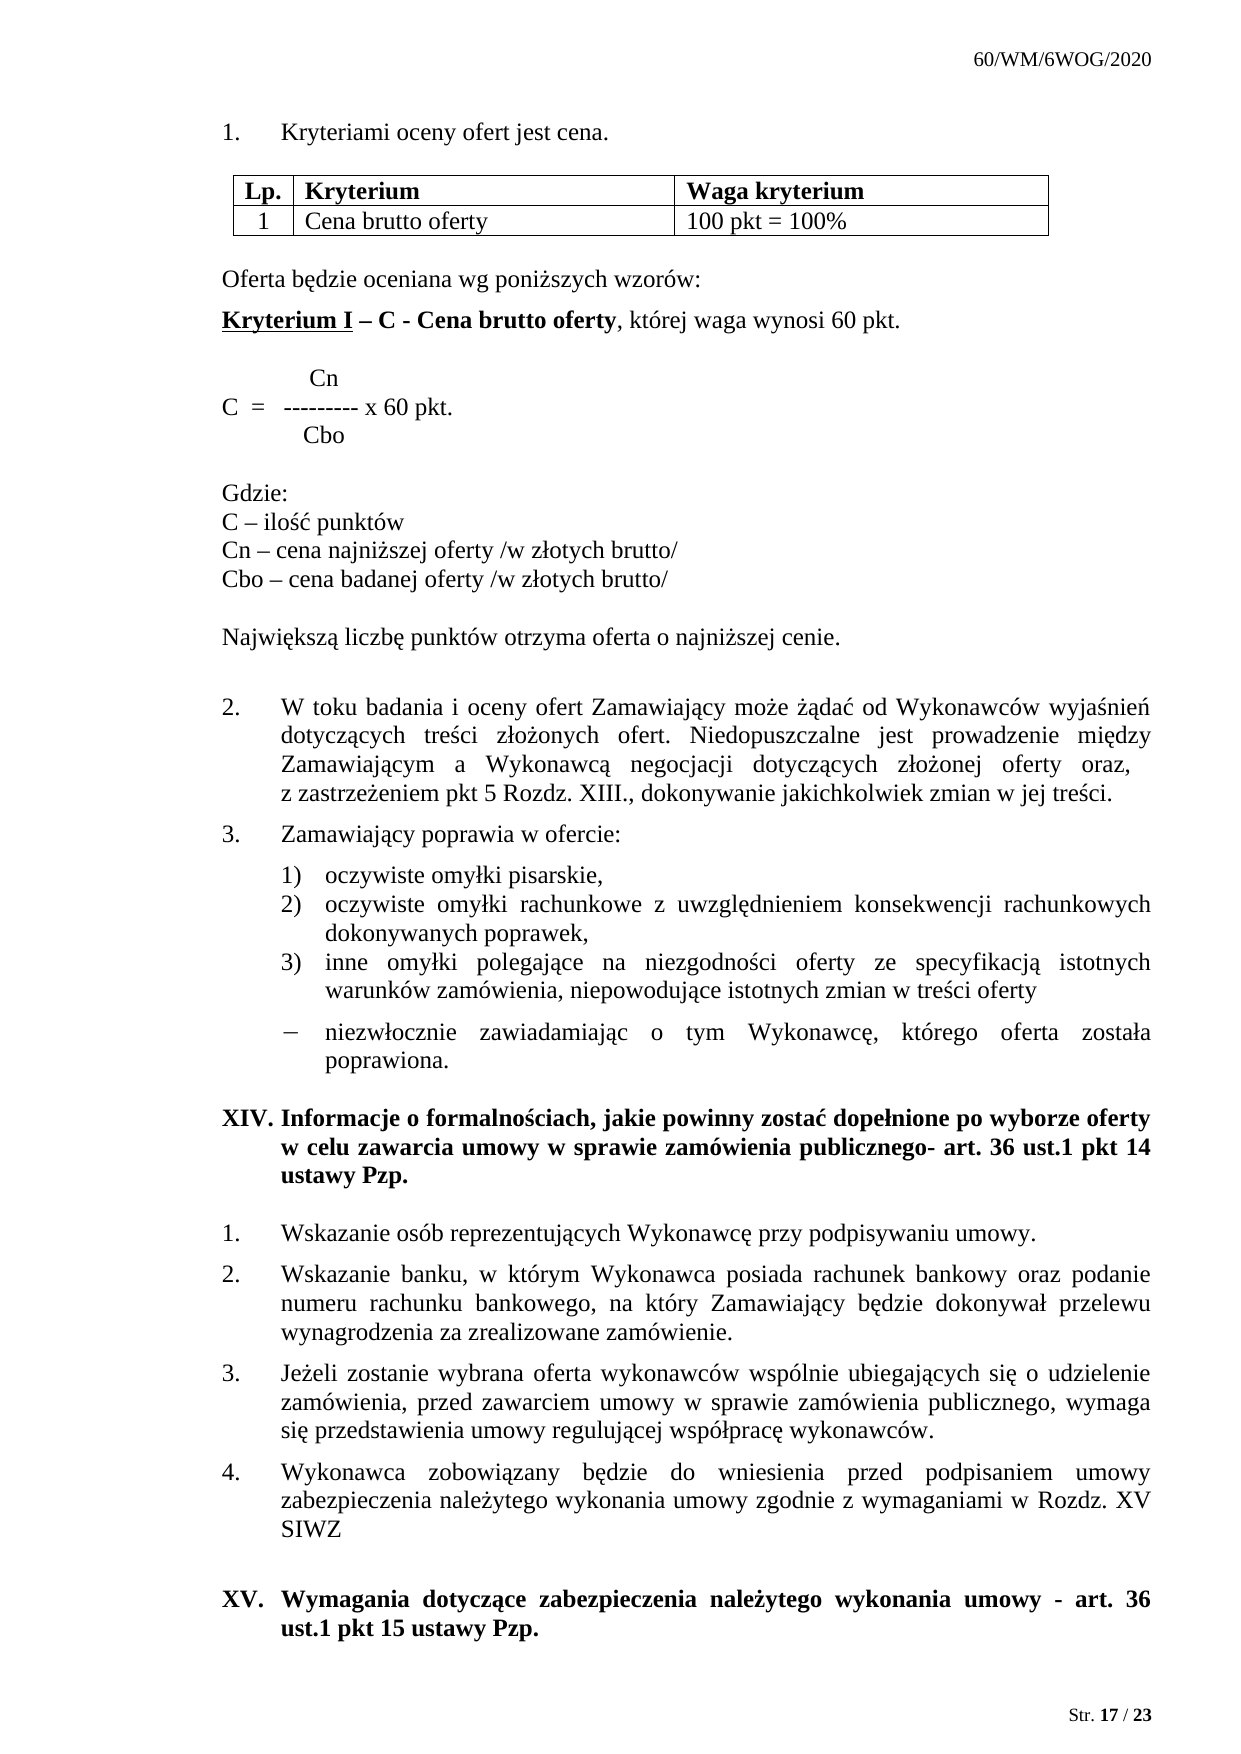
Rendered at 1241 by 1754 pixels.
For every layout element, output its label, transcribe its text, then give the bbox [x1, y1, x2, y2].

list 3. Zamawiający poprawia w ofercie: [222, 819, 1152, 848]
list 2. W toku badania i oceny ofert Zamawiający może żądać od Wykonawców wyjaśnień dotyczących treści złożonych ofert. Niedopuszczalne jest prowadzenie między Zamawiającym a Wykonawcą negocjacji dotyczących złożonej oferty oraz, z zastrzeżeniem pkt 5 Rozdz. XIII., dokonywanie jakichkolwiek zmian w jej treści. [222, 692, 1152, 807]
text Cn [222, 363, 1152, 392]
table_header Waga kryterium [675, 176, 1048, 205]
title XIV. Informacje o formalnościach, jakie powinny zostać dopełnione po wyborze oferty w celu zawarcia umowy w sprawie zamówienia publicznego- art. 36 ust.1 pkt 14 ustawy Pzp. [222, 1103, 1152, 1189]
text C – ilość punktów [222, 507, 1152, 536]
title 1. Kryteriami oceny ofert jest cena. [222, 117, 1152, 146]
text Cn – cena najniższej oferty /w złotych brutto/ [222, 536, 1152, 564]
table_cell 1 [234, 206, 293, 234]
list niezwłocznie zawiadamiając o tym Wykonawcę, którego oferta została poprawiona. [281, 1017, 1152, 1074]
table_header Lp. [234, 176, 293, 205]
title XV. Wymagania dotyczące zabezpieczenia należytego wykonania umowy - art. 36 ust.1 pkt 15 ustawy Pzp. [222, 1584, 1152, 1642]
text Największą liczbę punktów otrzyma oferta o najniższej cenie. [222, 622, 1152, 651]
list oczywiste omyłki rachunkowe z uwzględnieniem konsekwencji rachunkowych dokonywanych poprawek, [281, 889, 1152, 947]
list inne omyłki polegające na niezgodności oferty ze specyfikacją istotnych warunków zamówienia, niepowodujące istotnych zmian w treści oferty [281, 947, 1152, 1004]
table_cell Cena brutto oferty [294, 206, 674, 234]
text Oferta będzie oceniana wg poniższych wzorów: [222, 264, 1152, 293]
text Cbo [222, 421, 1152, 449]
table_header Kryterium [294, 176, 674, 205]
title Wskazanie osób reprezentujących Wykonawcę przy podpisywaniu umowy. [222, 1218, 1152, 1247]
title Jeżeli zostanie wybrana oferta wykonawców wspólnie ubiegających się o udzielenie zamówienia, przed zawarciem umowy w sprawie zamówienia publicznego, wymaga się przedstawienia umowy regulującej współpracę wykonawców. [222, 1358, 1152, 1444]
title Wskazanie banku, w którym Wykonawca posiada rachunek bankowy oraz podanie numeru rachunku bankowego, na który Zamawiający będzie dokonywał przelewu wynagrodzenia za zrealizowane zamówienie. [222, 1259, 1152, 1346]
title Kryterium I – C - Cena brutto oferty, której waga wynosi 60 pkt. [222, 306, 1152, 334]
text Gdzie: [222, 478, 1152, 507]
list oczywiste omyłki pisarskie, [281, 861, 1152, 889]
text C = --------- x 60 pkt. [222, 392, 1152, 421]
title Wykonawca zobowiązany będzie do wniesienia przed podpisaniem umowy zabezpieczenia należytego wykonania umowy zgodnie z wymaganiami w Rozdz. XV SIWZ [222, 1457, 1152, 1543]
table_cell 100 pkt = 100% [675, 206, 1048, 234]
text Cbo – cena badanej oferty /w złotych brutto/ [222, 564, 1152, 593]
